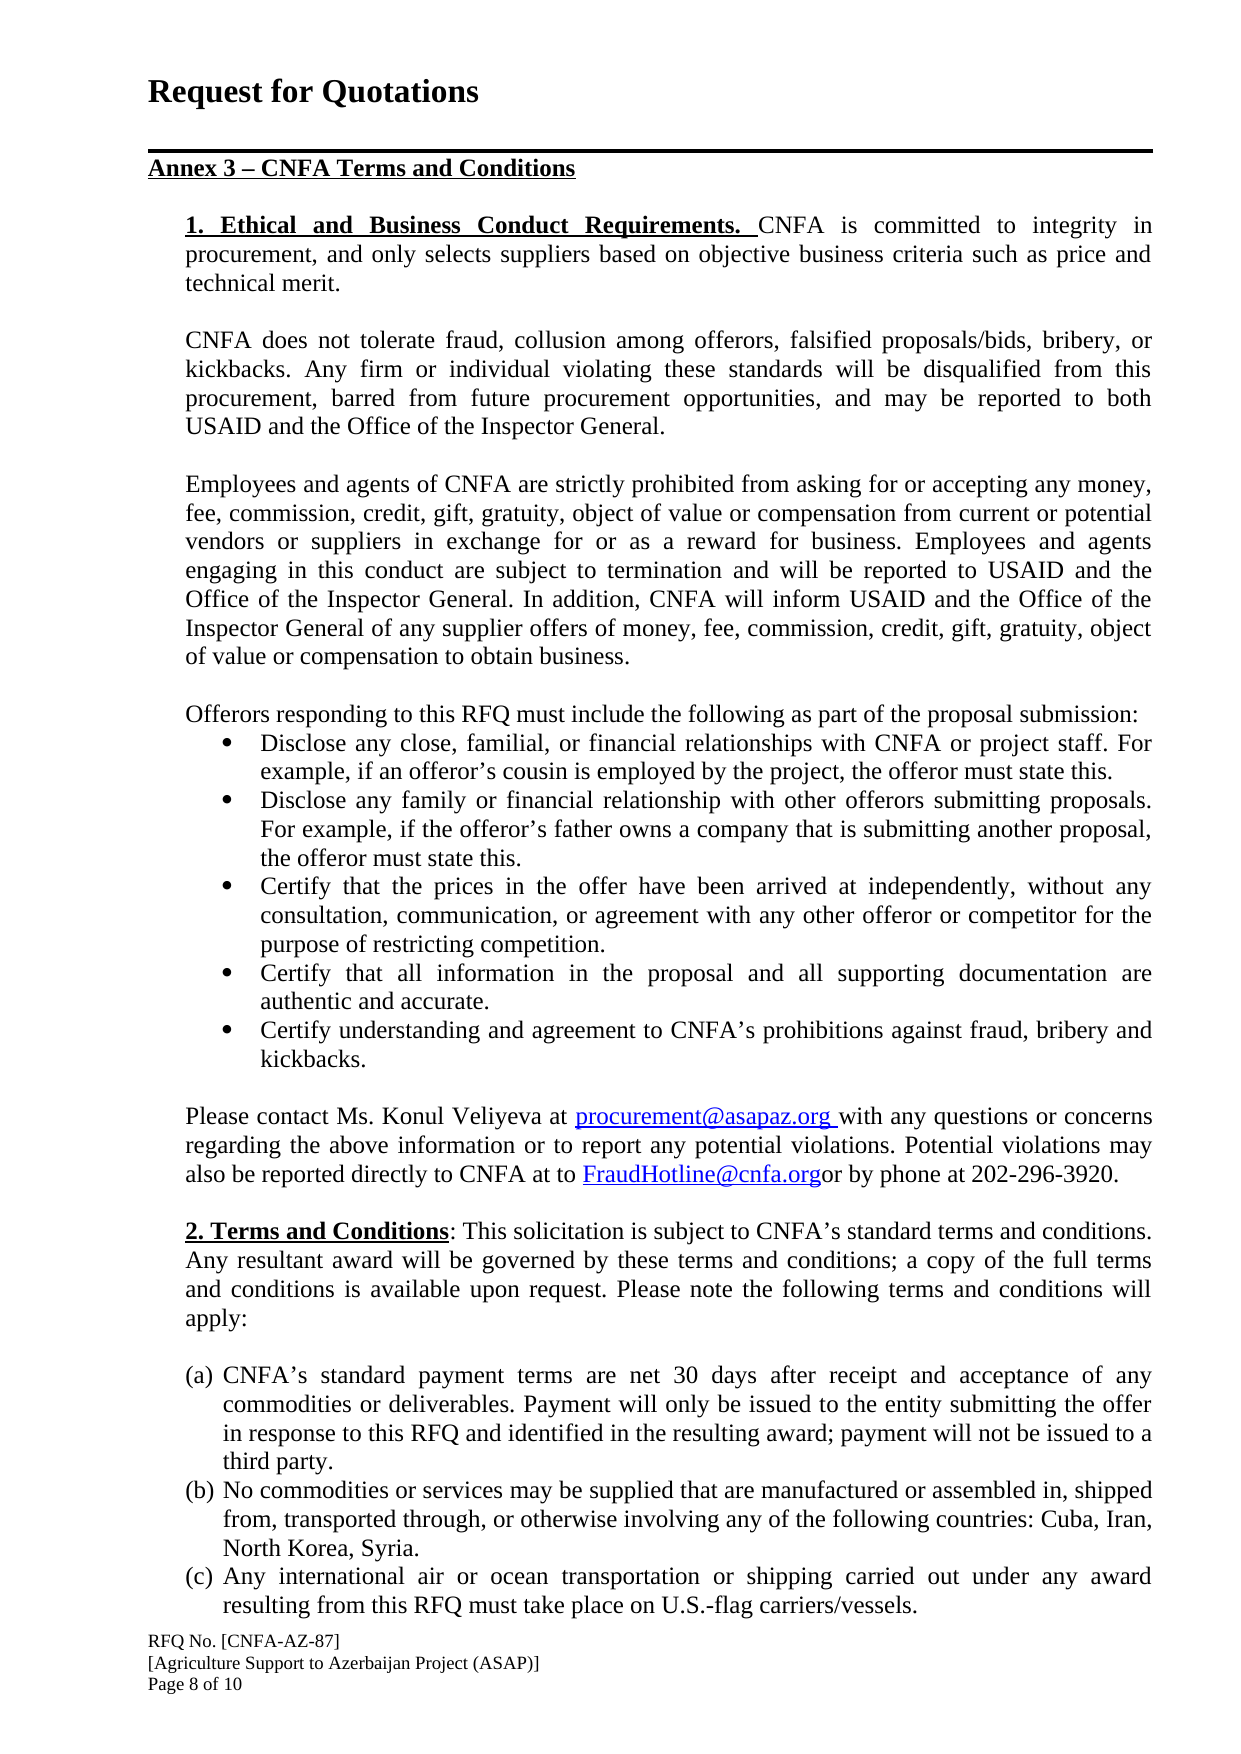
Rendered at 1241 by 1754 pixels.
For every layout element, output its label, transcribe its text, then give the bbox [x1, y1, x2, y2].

list 2. Terms and Conditions: This solicitation is subject to CNFA’s standard terms and conditions. Any resultant award will be governed by these terms and conditions; a copy of the full terms and conditions is available upon request. Please note the following terms and conditions will apply: [185, 1216, 1153, 1331]
text CNFA does not tolerate fraud, collusion among offerors, falsified proposals/bids, bribery, or kickbacks. Any firm or individual violating these standards will be disqualified from this procurement, barred from future procurement opportunities, and may be reported to both USAID and the Office of the Inspector General. [185, 325, 1153, 440]
list Certify that the prices in the offer have been arrived at independently, without any consultation, communication, or agreement with any other offeror or competitor for the purpose of restricting competition. [223, 871, 1153, 958]
list Certify that all information in the proposal and all supporting documentation are authentic and accurate. [223, 958, 1153, 1015]
list Disclose any close, familial, or financial relationships with CNFA or project staff. For example, if an offeror’s cousin is employed by the project, the offeror must state this. [223, 728, 1153, 785]
list Certify understanding and agreement to CNFA’s prohibitions against fraud, bribery and kickbacks. [223, 1015, 1153, 1073]
text Employees and agents of CNFA are strictly prohibited from asking for or accepting any money, fee, commission, credit, gift, gratuity, object of value or compensation from current or potential vendors or suppliers in exchange for or as a reward for business. Employees and agents engaging in this conduct are subject to termination and will be reported to USAID and the Office of the Inspector General. In addition, CNFA will inform USAID and the Office of the Inspector General of any supplier offers of money, fee, commission, credit, gift, gratuity, object of value or compensation to obtain business. [185, 469, 1153, 670]
text 1. Ethical and Business Conduct Requirements. CNFA is committed to integrity in procurement, and only selects suppliers based on objective business criteria such as price and technical merit. [185, 210, 1153, 296]
text Please contact Ms. Konul Veliyeva at procurement@asapaz.org with any questions or concerns regarding the above information or to report any potential violations. Potential violations may also be reported directly to CNFA at to FraudHotline@cnfa.orgor by phone at 202-296-3920. [185, 1101, 1153, 1188]
text Offerors responding to this RFQ must include the following as part of the proposal submission: [185, 699, 1153, 728]
list Any international air or ocean transportation or shipping carried out under any award resulting from this RFQ must take place on U.S.-flag carriers/vessels. [185, 1561, 1153, 1619]
list CNFA’s standard payment terms are net 30 days after receipt and acceptance of any commodities or deliverables. Payment will only be issued to the entity submitting the offer in response to this RFQ and identified in the resulting award; payment will not be issued to a third party. [185, 1360, 1153, 1475]
list No commodities or services may be supplied that are manufactured or assembled in, shipped from, transported through, or otherwise involving any of the following countries: Cuba, Iran, North Korea, Syria. [185, 1475, 1153, 1561]
text Annex 3 – CNFA Terms and Conditions [148, 153, 1153, 181]
list Disclose any family or financial relationship with other offerors submitting proposals. For example, if the offeror’s father owns a company that is submitting another proposal, the offeror must state this. [223, 785, 1153, 871]
